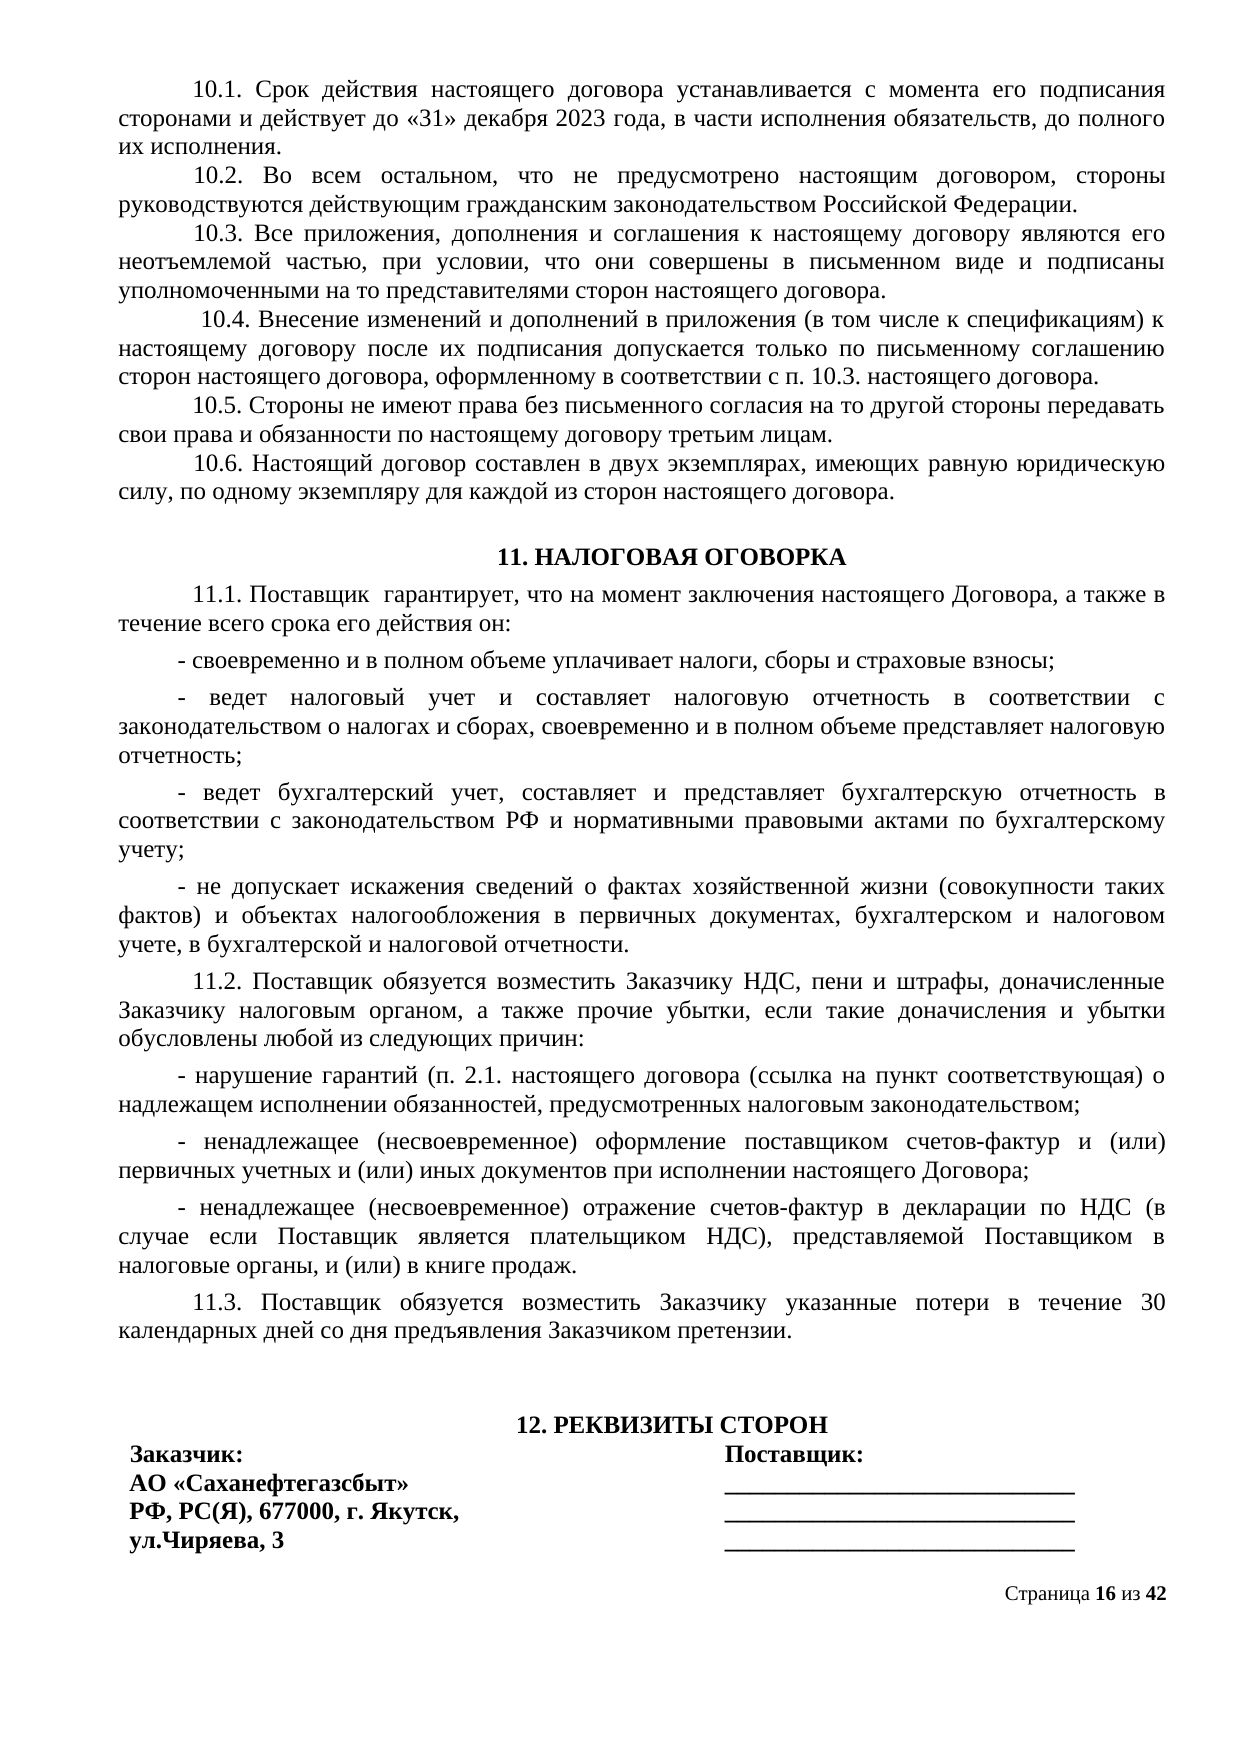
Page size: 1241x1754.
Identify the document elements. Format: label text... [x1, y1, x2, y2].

text 12. РЕКВИЗИТЫ СТОРОН [118, 1410, 1166, 1439]
text 10.6. Настоящий договор составлен в двух экземплярах, имеющих равную юридическую силу, по одному экземпляру для каждой из сторон настоящего договора. [118, 448, 1166, 505]
text - нарушение гарантий (п. 2.1. настоящего договора (ссылка на пункт соответствующая) о надлежащем исполнении обязанностей, предусмотренных налоговым законодательством; [118, 1061, 1166, 1118]
text - ведет налоговый учет и составляет налоговую отчетность в соответствии с законодательством о налогах и сборах, своевременно и в полном объеме представляет налоговую отчетность; [118, 682, 1166, 768]
text 11. НАЛОГОВАЯ ОГОВОРКА [118, 542, 1166, 571]
text 10.3. Все приложения, дополнения и соглашения к настоящему договору являются его неотъемлемой частью, при условии, что они совершены в письменном виде и подписаны уполномоченными на то представителями сторон настоящего договора. [118, 218, 1166, 304]
text 11.2. Поставщик обязуется возместить Заказчику НДС, пени и штрафы, доначисленные Заказчику налоговым органом, а также прочие убытки, если такие доначисления и убытки обусловлены любой из следующих причин: [118, 966, 1166, 1052]
text - не допускает искажения сведений о фактах хозяйственной жизни (совокупности таких фактов) и объектах налогообложения в первичных документах, бухгалтерском и налоговом учете, в бухгалтерской и налоговой отчетности. [118, 871, 1166, 958]
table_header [654, 1439, 1160, 1554]
text - ненадлежащее (несвоевременное) отражение счетов-фактур в декларации по НДС (в случае если Поставщик является плательщиком НДС), представляемой Поставщиком в налоговые органы, и (или) в книге продаж. [118, 1192, 1166, 1278]
text 11.3. Поставщик обязуется возместить Заказчику указанные потери в течение 30 календарных дней со дня предъявления Заказчиком претензии. [118, 1287, 1166, 1344]
text - своевременно и в полном объеме уплачивает налоги, сборы и страховые взносы; [118, 645, 1166, 674]
text 11.1. Поставщик гарантирует, что на момент заключения настоящего Договора, а также в течение всего срока его действия он: [118, 579, 1166, 637]
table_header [118, 1439, 654, 1554]
text 10.1. Срок действия настоящего договора устанавливается с момента его подписания сторонами и действует до «31» декабря 2023 года, в части исполнения обязательств, до полного их исполнения. [118, 74, 1166, 160]
text 10.5. Стороны не имеют права без письменного согласия на то другой стороны передавать свои права и обязанности по настоящему договору третьим лицам. [118, 390, 1166, 448]
text - ненадлежащее (несвоевременное) оформление поставщиком счетов-фактур и (или) первичных учетных и (или) иных документов при исполнении настоящего Договора; [118, 1126, 1166, 1184]
text 10.2. Во всем остальном, что не предусмотрено настоящим договором, стороны руководствуются действующим гражданским законодательством Российской Федерации. [118, 160, 1166, 218]
text 10.4. Внесение изменений и дополнений в приложения (в том числе к спецификациям) к настоящему договору после их подписания допускается только по письменному соглашению сторон настоящего договора, оформленному в соответствии с п. 10.3. настоящего договора. [118, 304, 1166, 390]
text - ведет бухгалтерский учет, составляет и представляет бухгалтерскую отчетность в соответствии с законодательством РФ и нормативными правовыми актами по бухгалтерскому учету; [118, 777, 1166, 863]
